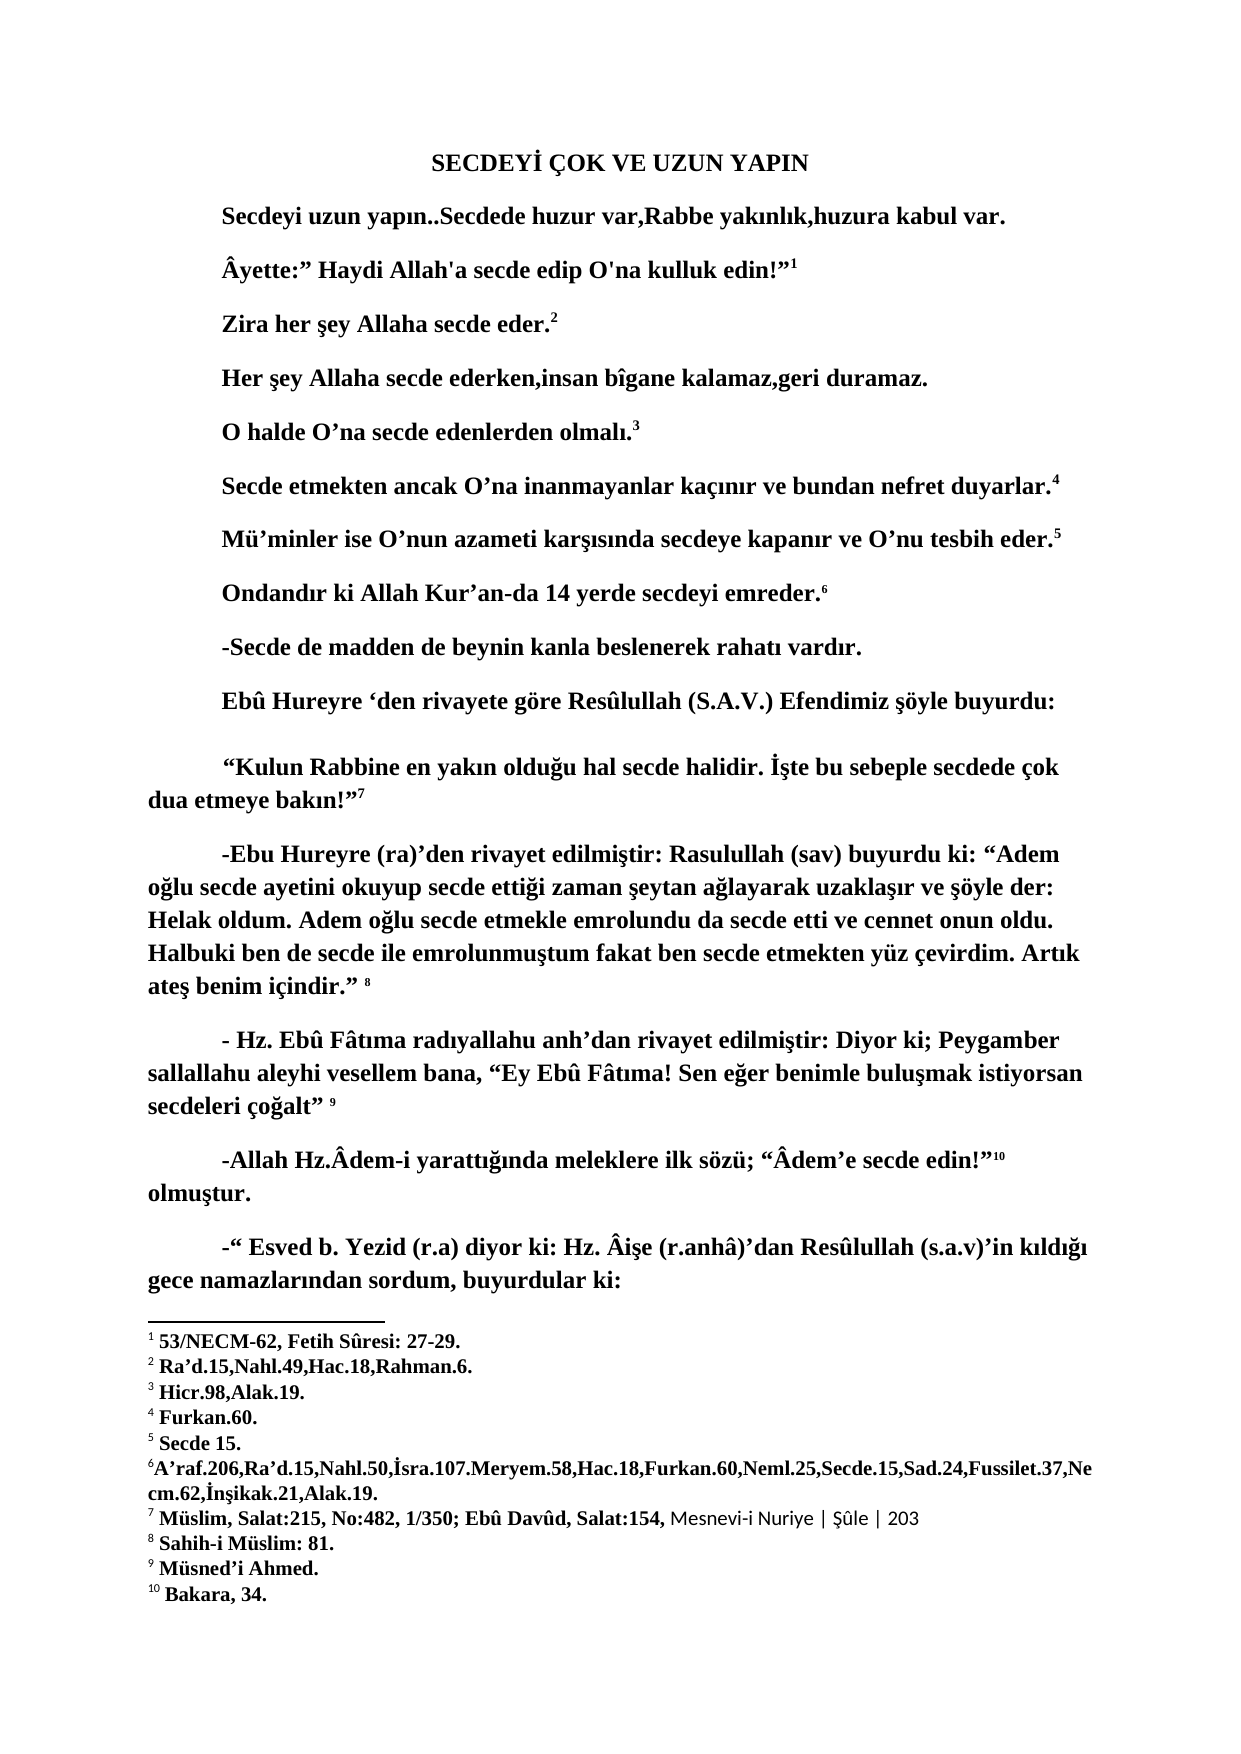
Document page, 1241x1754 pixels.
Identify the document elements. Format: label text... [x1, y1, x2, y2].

text -Ebu Hureyre (ra)’den rivayet edilmiştir: Rasulullah (sav) buyurdu ki: “Adem oğlu secde ayetini okuyup secde ettiği zaman şeytan ağlayarak uzaklaşır ve şöyle der: Helak oldum. Adem oğlu secde etmekle emrolundu da secde etti ve cennet onun oldu. Halbuki ben de secde ile emrolunmuştum fakat ben secde etmekten yüz çevirdim. Artık ateş benim içindir.” [148, 839, 1093, 1000]
text -“ Esved b. Yezid (r.a) diyor ki: Hz. Âişe (r.anhâ)’dan Resûlullah (s.a.v)’in kıldığı gece namazlarından sordum, buyurdular ki: [148, 1232, 1093, 1293]
text Mü’minler ise O’nun azameti karşısında secdeye kapanır ve O’nu tesbih eder. [148, 524, 1093, 553]
text Ondandır ki Allah Kur’an-da 14 yerde secdeyi emreder. [148, 578, 1093, 607]
text -Allah Hz.Âdem-i yarattığında meleklere ilk sözü; “Âdem’e secde edin!” olmuştur. [148, 1145, 1093, 1207]
text Secde etmekten ancak O’na inanmayanlar kaçınır ve bundan nefret duyarlar. [148, 471, 1093, 499]
text Ebû Hureyre ‘den rivayete göre Resûlullah (S.A.V.) Efendimiz şöyle buyurdu: “Kulun Rabbine en yakın olduğu hal secde halidir. İşte bu sebeple secdede çok dua etmeye bakın!” [148, 686, 1093, 814]
text Âyette:” Haydi Allah'a secde edip O'na kulluk edin!” [148, 255, 1093, 284]
text Zira her şey Allaha secde eder. [148, 309, 1093, 338]
text SECDEYİ ÇOK VE UZUN YAPIN [148, 148, 1093, 176]
text Secdeyi uzun yapın..Secdede huzur var,Rabbe yakınlık,huzura kabul var. [148, 201, 1093, 230]
text - Hz. Ebû Fâtıma radıyallahu anh’dan rivayet edilmiştir: Diyor ki; Peygamber sallallahu aleyhi vesellem bana, “Ey Ebû Fâtıma! Sen eğer benimle buluşmak istiyorsan secdeleri çoğalt” [148, 1025, 1093, 1120]
text O halde O’na secde edenlerden olmalı. [148, 417, 1093, 446]
text Her şey Allaha secde ederken,insan bîgane kalamaz,geri duramaz. [148, 363, 1093, 392]
text -Secde de madden de beynin kanla beslenerek rahatı vardır. [148, 632, 1093, 661]
